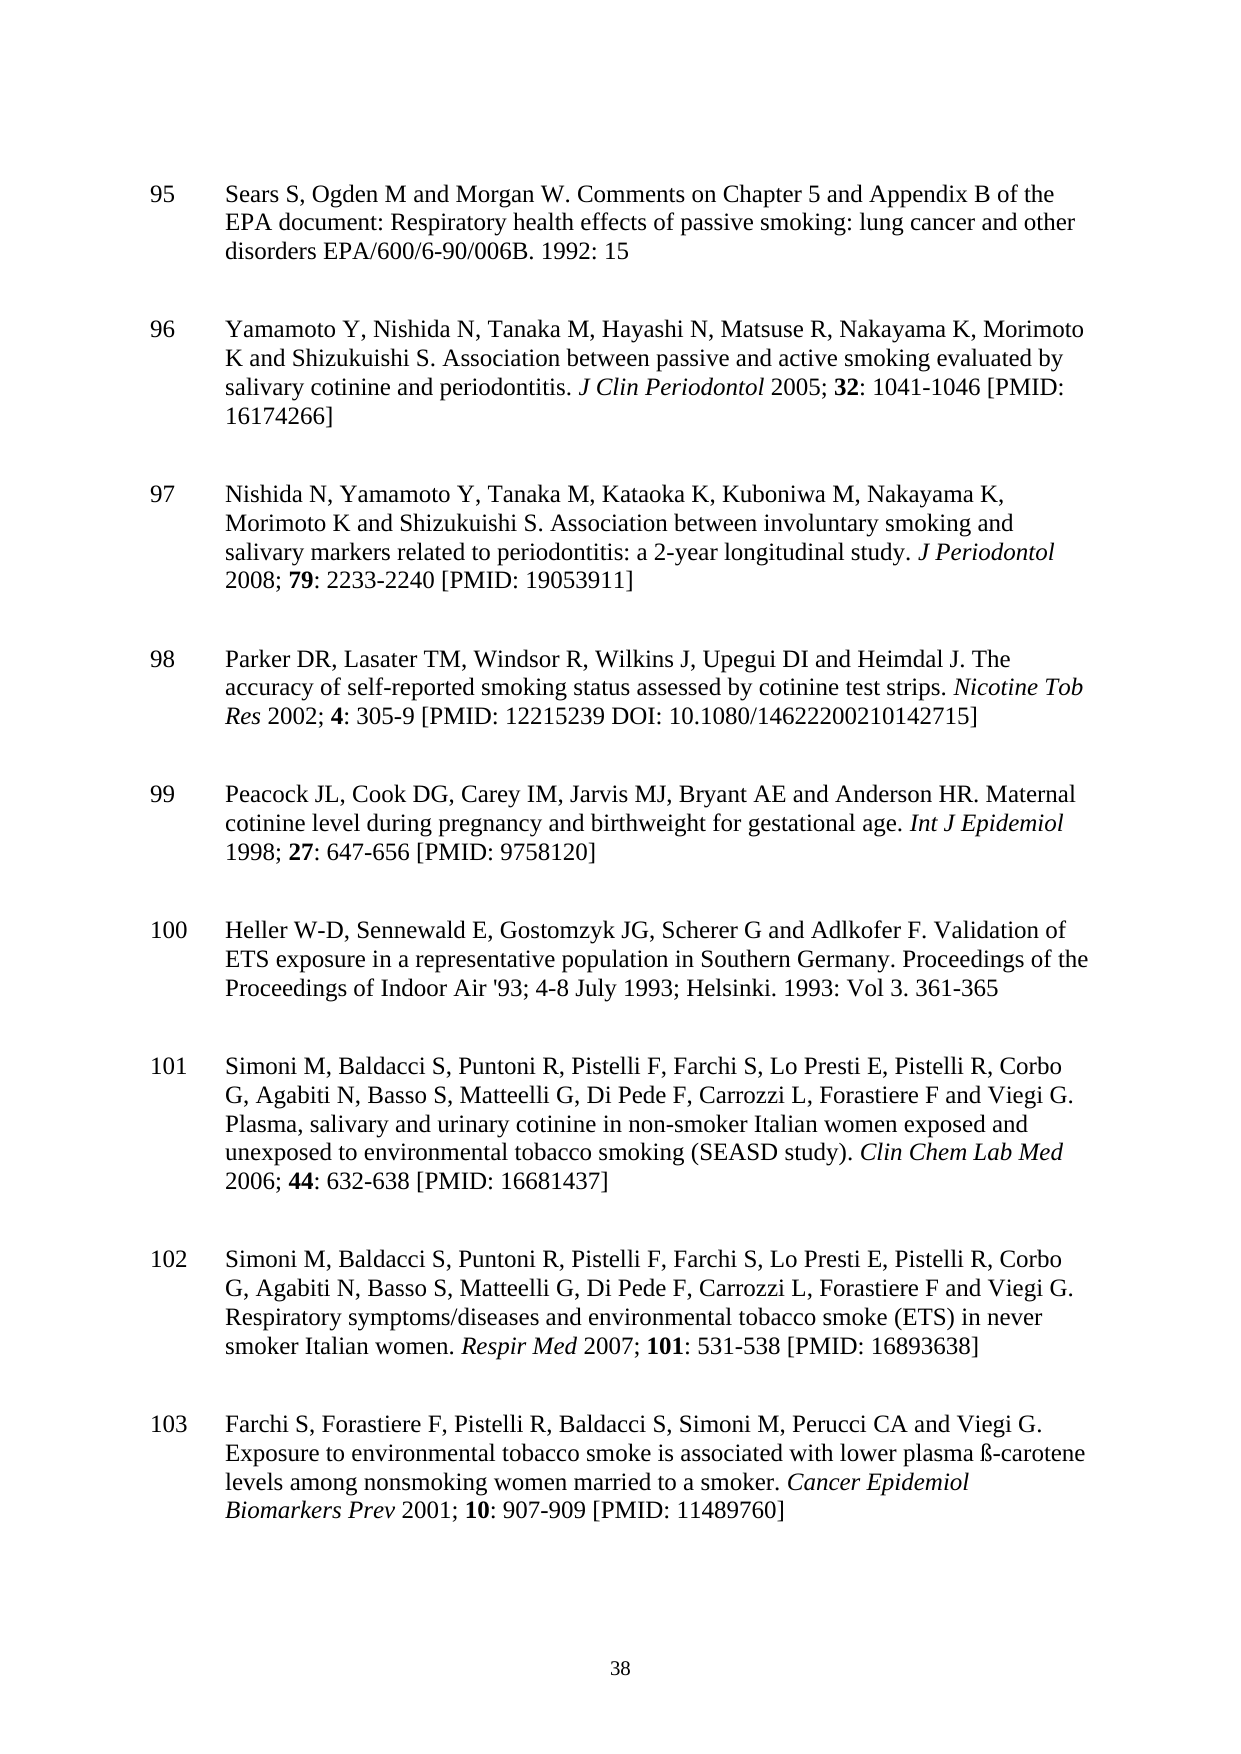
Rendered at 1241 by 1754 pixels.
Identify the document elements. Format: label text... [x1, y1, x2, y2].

text 98 Parker DR, Lasater TM, Windsor R, Wilkins J, Upegui DI and Heimdal J. The accuracy of self-reported smoking status assessed by cotinine test strips. Nicotine Tob Res 2002; 4: 305-9 [PMID: 12215239 DOI: 10.1080/14622200210142715] [150, 644, 1090, 730]
text 95 Sears S, Ogden M and Morgan W. Comments on Chapter 5 and Appendix B of the EPA document: Respiratory health effects of passive smoking: lung cancer and other disorders EPA/600/6-90/006B. 1992: 15 [150, 179, 1090, 265]
text 103 Farchi S, Forastiere F, Pistelli R, Baldacci S, Simoni M, Perucci CA and Viegi G. Exposure to environmental tobacco smoke is associated with lower plasma ß-carotene levels among nonsmoking women married to a smoker. Cancer Epidemiol Biomarkers Prev 2001; 10: 907-909 [PMID: 11489760] [150, 1409, 1090, 1524]
text 102 Simoni M, Baldacci S, Puntoni R, Pistelli F, Farchi S, Lo Presti E, Pistelli R, Corbo G, Agabiti N, Basso S, Matteelli G, Di Pede F, Carrozzi L, Forastiere F and Viegi G. Respiratory symptoms/diseases and environmental tobacco smoke (ETS) in never smoker Italian women. Respir Med 2007; 101: 531-538 [PMID: 16893638] [150, 1244, 1090, 1359]
text 97 Nishida N, Yamamoto Y, Tanaka M, Kataoka K, Kuboniwa M, Nakayama K, Morimoto K and Shizukuishi S. Association between involuntary smoking and salivary markers related to periodontitis: a 2-year longitudinal study. J Periodontol 2008; 79: 2233-2240 [PMID: 19053911] [150, 479, 1090, 594]
text 100 Heller W-D, Sennewald E, Gostomzyk JG, Scherer G and Adlkofer F. Validation of ETS exposure in a representative population in Southern Germany. Proceedings of the Proceedings of Indoor Air '93; 4-8 July 1993; Helsinki. 1993: Vol 3. 361-365 [150, 915, 1090, 1002]
text 96 Yamamoto Y, Nishida N, Tanaka M, Hayashi N, Matsuse R, Nakayama K, Morimoto K and Shizukuishi S. Association between passive and active smoking evaluated by salivary cotinine and periodontitis. J Clin Periodontol 2005; 32: 1041-1046 [PMID: 16174266] [150, 314, 1090, 429]
text 101 Simoni M, Baldacci S, Puntoni R, Pistelli F, Farchi S, Lo Presti E, Pistelli R, Corbo G, Agabiti N, Basso S, Matteelli G, Di Pede F, Carrozzi L, Forastiere F and Viegi G. Plasma, salivary and urinary cotinine in non-smoker Italian women exposed and unexposed to environmental tobacco smoking (SEASD study). Clin Chem Lab Med 2006; 44: 632-638 [PMID: 16681437] [150, 1051, 1090, 1195]
text 99 Peacock JL, Cook DG, Carey IM, Jarvis MJ, Bryant AE and Anderson HR. Maternal cotinine level during pregnancy and birthweight for gestational age. Int J Epidemiol 1998; 27: 647-656 [PMID: 9758120] [150, 779, 1090, 866]
